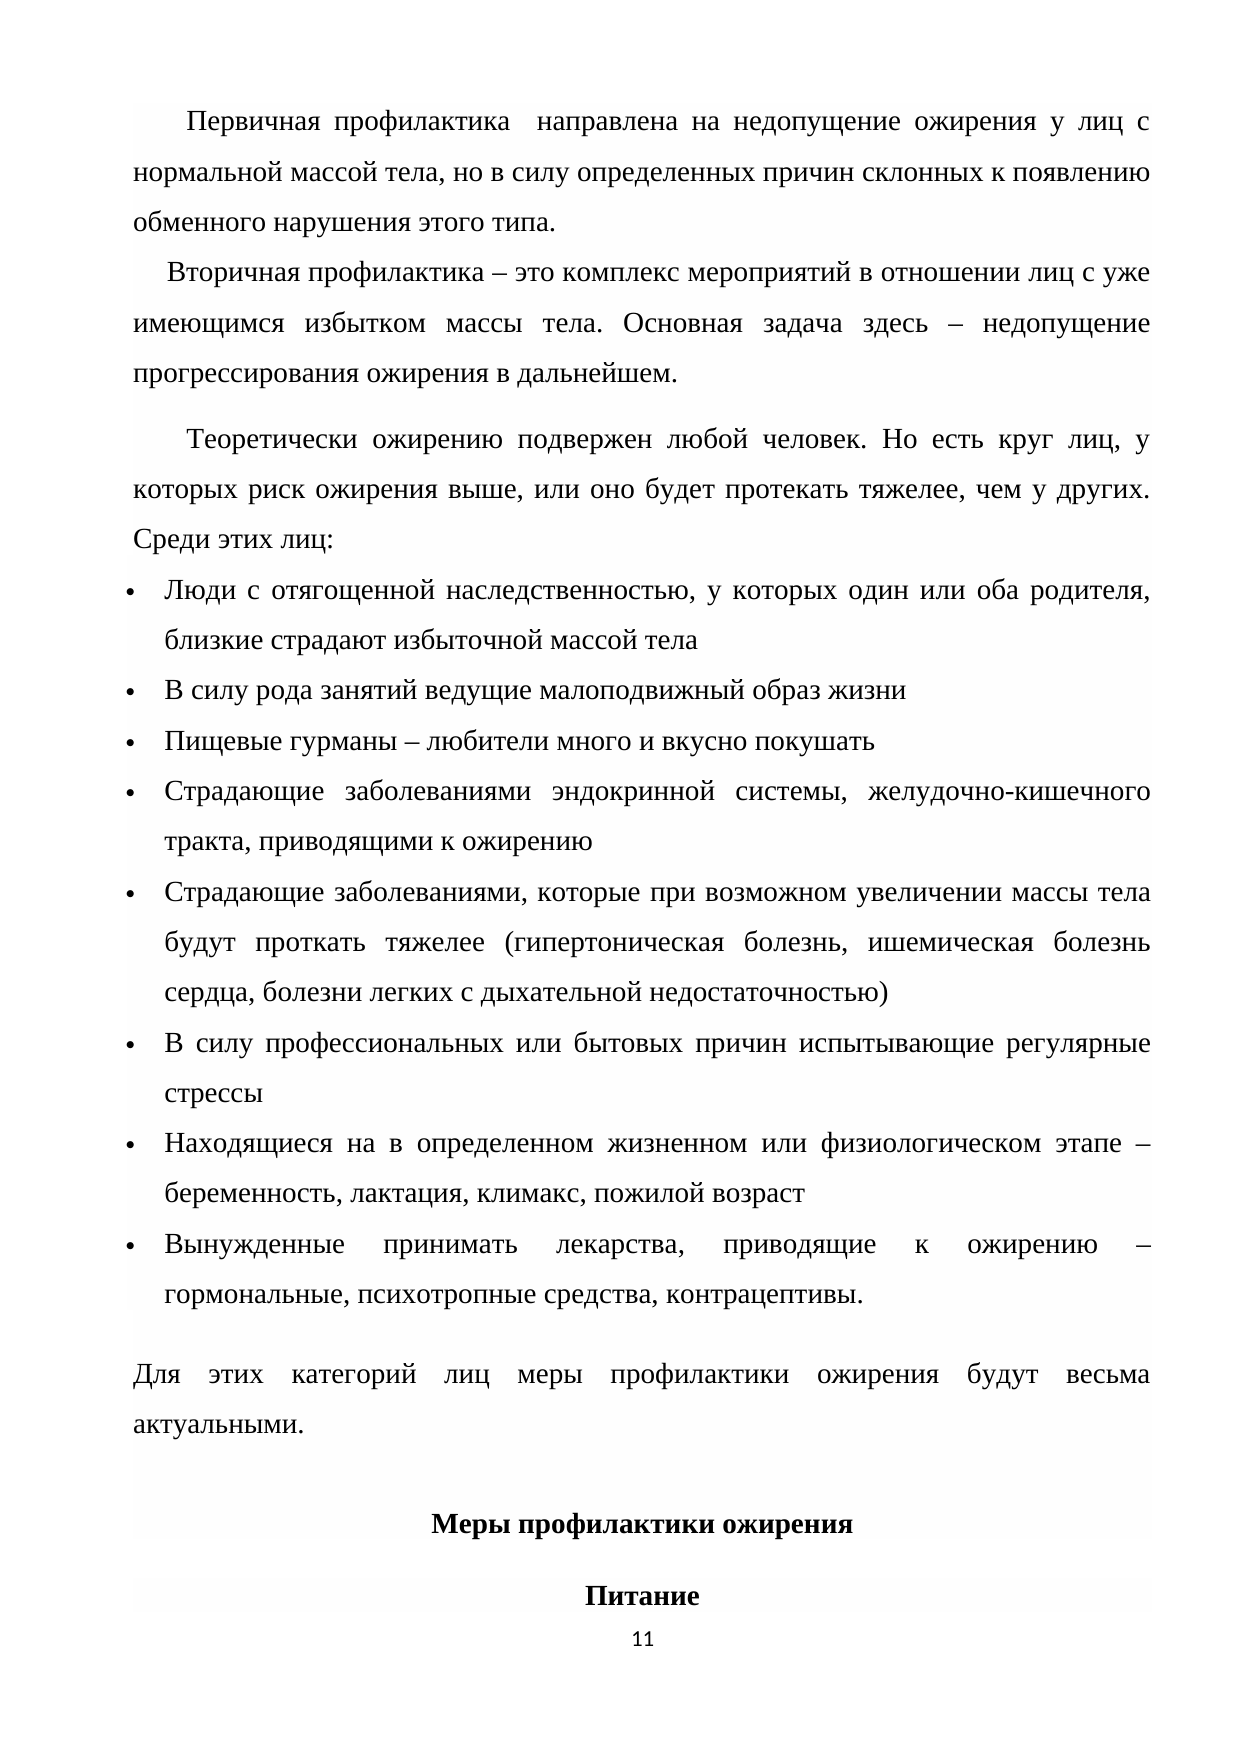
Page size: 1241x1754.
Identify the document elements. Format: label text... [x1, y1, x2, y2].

text Для этих категорий лиц меры профилактики ожирения будут весьма актуальными. [133, 1356, 1152, 1439]
list В силу профессиональных или бытовых причин испытывающие регулярные стрессы [127, 1025, 1152, 1108]
text Первичная профилактика направлена на недопущение ожирения у лиц с нормальной массой тела, но в силу определенных причин склонных к появлению обменного нарушения этого типа. [133, 103, 1152, 238]
list Пищевые гурманы – любители много и вкусно покушать [127, 723, 1152, 756]
list В силу рода занятий ведущие малоподвижный образ жизни [127, 672, 1152, 706]
list Страдающие заболеваниями эндокринной системы, желудочно-кишечного тракта, приводящими к ожирению [127, 773, 1152, 857]
text Теоретически ожирению подвержен любой человек. Но есть круг лиц, у которых риск ожирения выше, или оно будет протекать тяжелее, чем у других. Среди этих лиц: [133, 421, 1152, 555]
list Вынужденные принимать лекарства, приводящие к ожирению – гормональные, психотропные средства, контрацептивы. [127, 1226, 1152, 1310]
subtitle Меры профилактики ожирения [133, 1506, 1152, 1539]
list Находящиеся на в определенном жизненном или физиологическом этапе – беременность, лактация, климакс, пожилой возраст [127, 1125, 1152, 1209]
text Питание [133, 1578, 1152, 1612]
list Люди с отягощенной наследственностью, у которых один или оба родителя, близкие страдают избыточной массой тела [127, 572, 1152, 656]
list Страдающие заболеваниями, которые при возможном увеличении массы тела будут проткать тяжелее (гипертоническая болезнь, ишемическая болезнь сердца, болезни легких с дыхательной недостаточностью) [127, 874, 1152, 1008]
text Вторичная профилактика – это комплекс мероприятий в отношении лиц с уже имеющимся избытком массы тела. Основная задача здесь – недопущение прогрессирования ожирения в дальнейшем. [133, 254, 1152, 388]
